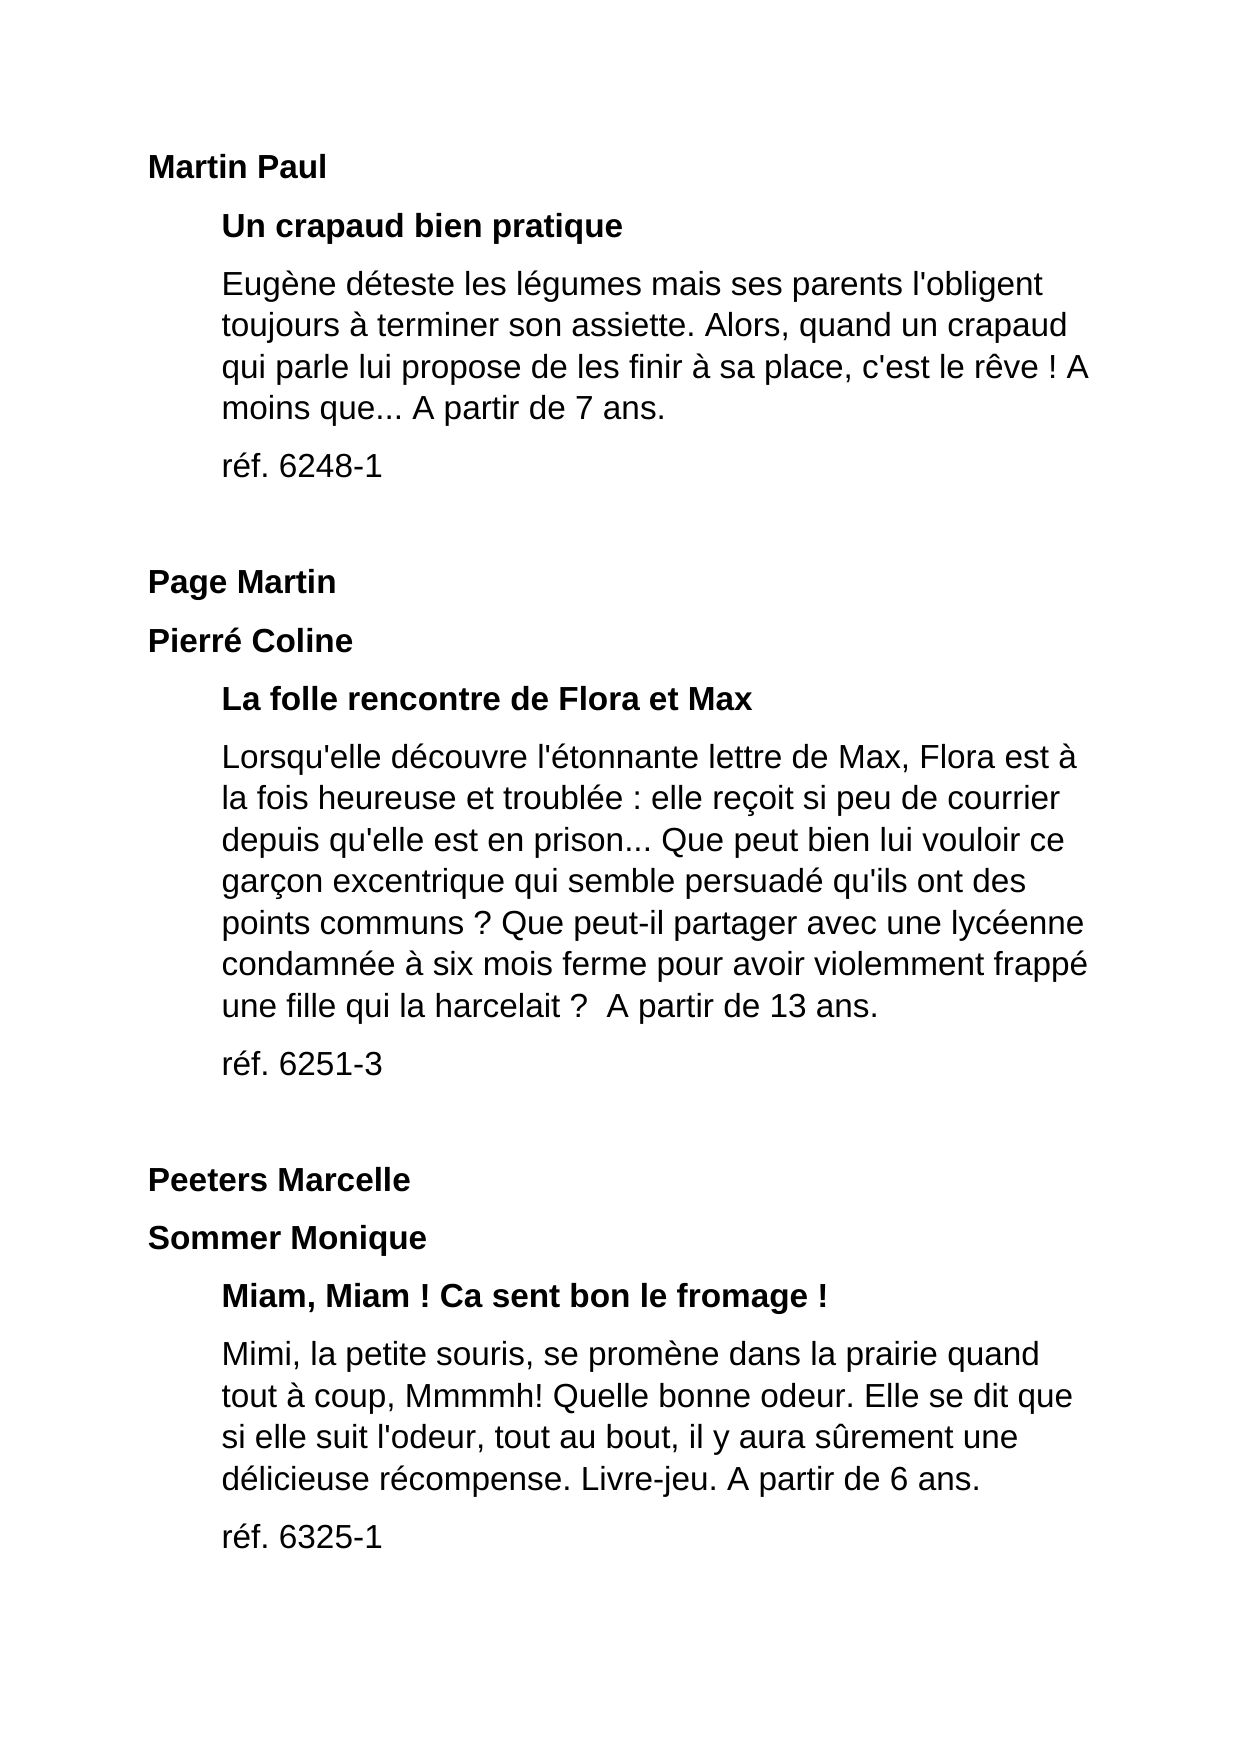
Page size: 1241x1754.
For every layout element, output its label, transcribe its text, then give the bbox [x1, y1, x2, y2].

text Eugène déteste les légumes mais ses parents l'obligent toujours à terminer son assiette. Alors, quand un crapaud qui parle lui propose de les finir à sa place, c'est le rêve ! A moins que... A partir de 7 ans. [148, 264, 1093, 427]
text Pierré Coline [148, 621, 1093, 659]
text Peeters Marcelle [148, 1160, 1093, 1198]
text Sommer Monique [148, 1218, 1093, 1257]
text réf. 6325-1 [148, 1517, 1093, 1555]
text réf. 6248-1 [148, 446, 1093, 485]
text réf. 6251-3 [148, 1044, 1093, 1082]
text Mimi, la petite souris, se promène dans la prairie quand tout à coup, Mmmmh! Quelle bonne odeur. Elle se dit que si elle suit l'odeur, tout au bout, il y aura sûrement une délicieuse récompense. Livre-jeu. A partir de 6 ans. [148, 1334, 1093, 1497]
text Page Martin [148, 563, 1093, 601]
text Martin Paul [148, 148, 1093, 186]
text Miam, Miam ! Ca sent bon le fromage ! [148, 1276, 1093, 1315]
text La folle rencontre de Flora et Max [148, 679, 1093, 717]
text Un crapaud bien pratique [148, 206, 1093, 244]
text Lorsqu'elle découvre l'étonnante lettre de Max, Flora est à la fois heureuse et troublée : elle reçoit si peu de courrier depuis qu'elle est en prison... Que peut bien lui vouloir ce garçon excentrique qui semble persuadé qu'ils ont des points communs ? Que peut-il partager avec une lycéenne condamnée à six mois ferme pour avoir violemment frappé une fille qui la harcelait ? A partir de 13 ans. [148, 737, 1093, 1024]
